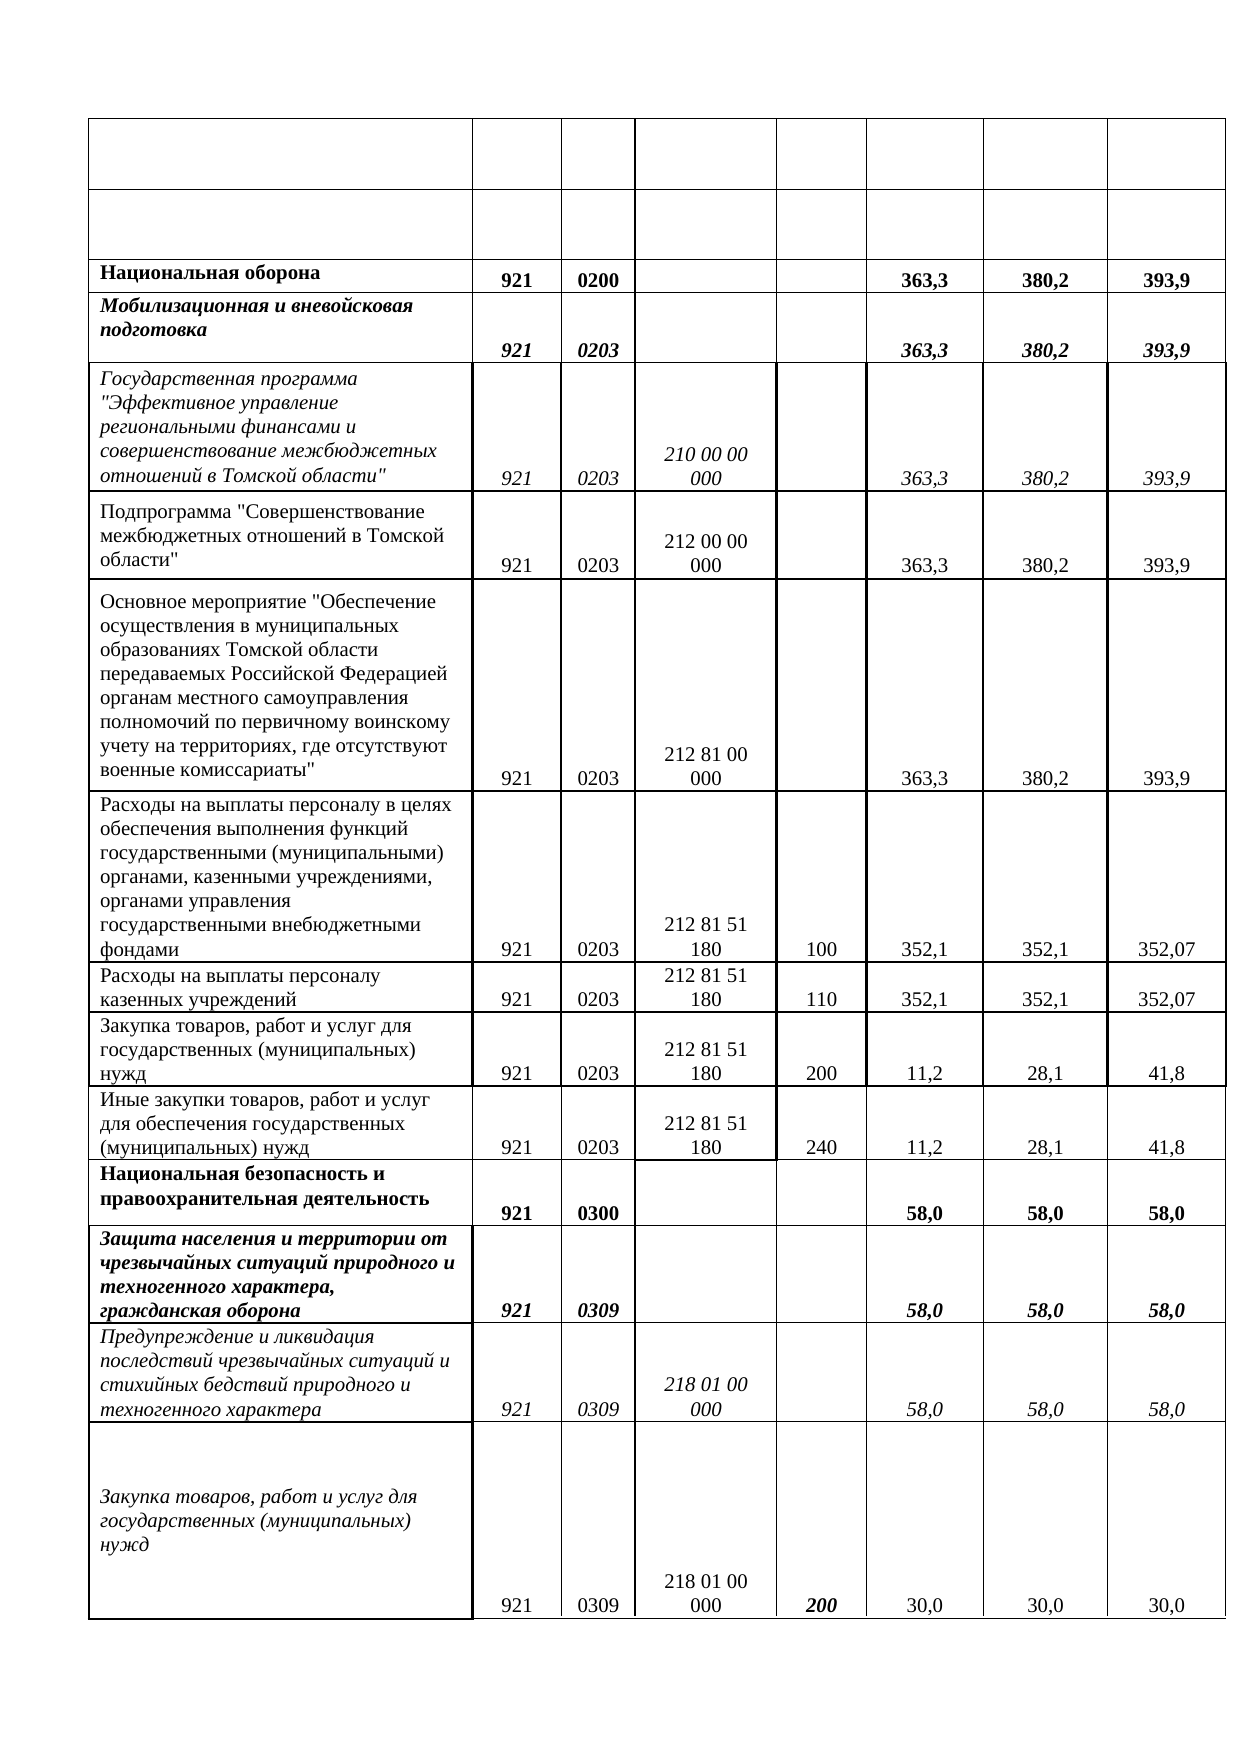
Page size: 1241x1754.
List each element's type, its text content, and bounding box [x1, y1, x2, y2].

table_cell 212 81 51 180 [636, 1013, 775, 1085]
table_cell 58,0 [1108, 1160, 1225, 1225]
table_cell [636, 260, 776, 292]
table_cell [778, 363, 865, 490]
table_cell 212 81 51 180 [636, 1087, 775, 1159]
table_cell 58,0 [984, 1160, 1107, 1225]
table_cell 363,3 [868, 492, 982, 577]
table_cell 30,0 [1108, 1422, 1226, 1617]
table_cell 921 [474, 1323, 561, 1421]
table_cell 0309 [561, 1422, 635, 1617]
table_cell 380,2 [984, 363, 1106, 490]
table_cell 0203 [562, 963, 634, 1011]
table_cell 380,2 [984, 580, 1106, 790]
table_cell Закупка товаров, работ и услуг для государственных (муниципальных) нужд [90, 1013, 471, 1085]
table_cell [89, 190, 472, 259]
table_cell [1108, 190, 1225, 259]
table_cell 352,07 [1109, 792, 1225, 961]
table_cell 363,3 [867, 260, 983, 292]
table_cell [867, 190, 983, 259]
table_cell [636, 293, 776, 362]
table_cell 212 81 51 180 [636, 963, 775, 1011]
table_cell 0203 [562, 1013, 634, 1085]
table_cell [777, 190, 866, 259]
table_cell 921 [474, 1226, 561, 1322]
table_cell 0203 [562, 363, 634, 490]
table_cell 58,0 [867, 1226, 983, 1322]
table_cell [562, 190, 634, 259]
table_cell 352,1 [984, 963, 1106, 1011]
table_cell Основное мероприятие "Обеспечение осуществления в муниципальных образованиях Томской области передаваемых Российской Федерацией органам местного самоуправления полномочий по первичному воинскому учету на территориях, где отсутствуют военные комиссариаты" [90, 580, 471, 790]
table_cell 0309 [562, 1323, 634, 1421]
table_cell 11,2 [867, 1087, 983, 1159]
table_cell 393,9 [1109, 492, 1225, 577]
table_cell [777, 260, 866, 292]
table_cell 0203 [562, 580, 634, 790]
table_cell Национальная безопасность и правоохранительная деятельность [89, 1160, 472, 1225]
table_cell 0203 [562, 492, 634, 577]
table_cell Иные закупки товаров, работ и услуг для обеспечения государственных (муниципальных) нужд [89, 1087, 472, 1159]
table_cell [636, 1226, 776, 1322]
table_cell 41,8 [1109, 1013, 1225, 1085]
table_cell [89, 119, 472, 188]
table_cell 210 00 00 000 [636, 363, 775, 490]
table_cell 352,1 [984, 792, 1106, 961]
table_cell [636, 119, 776, 188]
table_cell [777, 1160, 866, 1225]
table_cell [984, 119, 1107, 188]
table_cell 212 81 51 180 [636, 792, 775, 961]
table_cell 240 [778, 1087, 866, 1159]
table_cell Подпрограмма "Совершенствование межбюджетных отношений в Томской области" [90, 492, 471, 577]
table_cell 363,3 [868, 363, 982, 490]
table_cell [778, 492, 865, 577]
table_cell 58,0 [1108, 1323, 1225, 1421]
table_cell 380,2 [984, 260, 1107, 292]
table_cell [778, 580, 865, 790]
table_cell 921 [474, 1422, 561, 1617]
table_cell 921 [473, 1160, 561, 1225]
table_cell 921 [473, 260, 561, 292]
table_cell 921 [473, 293, 561, 362]
table_cell Расходы на выплаты персоналу казенных учреждений [90, 963, 471, 1011]
table_cell Национальная оборона [89, 260, 472, 292]
table_cell 380,2 [984, 293, 1107, 362]
table_cell [777, 119, 866, 188]
table_cell 921 [474, 363, 560, 490]
table_cell 200 [776, 1422, 866, 1617]
table_cell Защита населения и территории от чрезвычайных ситуаций природного и техногенного характера, гражданская оборона [90, 1226, 471, 1322]
table_cell [777, 1323, 866, 1421]
table_cell 28,1 [984, 1087, 1107, 1159]
table_cell [867, 119, 983, 188]
table_cell 0203 [562, 1087, 634, 1159]
table_cell 393,9 [1108, 260, 1225, 292]
table_cell 58,0 [984, 1323, 1107, 1421]
table_cell 0203 [562, 293, 634, 362]
table_cell Расходы на выплаты персоналу в целях обеспечения выполнения функций государственными (муниципальными) органами, казенными учреждениями, органами управления государственными внебюджетными фондами [90, 792, 471, 961]
table_cell 41,8 [1108, 1087, 1225, 1159]
table_cell 921 [474, 580, 560, 790]
table_cell Государственная программа "Эффективное управление региональными финансами и совершенствование межбюджетных отношений в Томской области" [90, 363, 471, 490]
table_cell 921 [474, 1013, 560, 1085]
table_cell 58,0 [867, 1160, 983, 1225]
table_cell 0200 [562, 260, 634, 292]
table_cell 921 [474, 492, 560, 577]
table_cell 218 01 00 000 [636, 1323, 776, 1421]
table_cell 921 [474, 963, 560, 1011]
table_cell 921 [473, 1087, 561, 1159]
table_cell 380,2 [984, 492, 1106, 577]
table_cell 212 81 00 000 [636, 580, 775, 790]
table_cell 110 [778, 963, 865, 1011]
table_cell 352,1 [868, 963, 982, 1011]
table_cell [636, 190, 776, 259]
table_cell [473, 119, 561, 188]
table_cell 100 [778, 792, 865, 961]
table_cell 352,1 [868, 792, 982, 961]
table_cell 218 01 00 000 [635, 1422, 776, 1617]
table_cell [777, 293, 866, 362]
table_cell 352,07 [1109, 963, 1225, 1011]
table_cell 30,0 [866, 1422, 983, 1617]
table_cell 363,3 [867, 293, 983, 362]
table_cell Мобилизационная и вневойсковая подготовка [89, 293, 472, 362]
table_cell [1108, 119, 1225, 188]
table_cell [562, 119, 634, 188]
table_cell Закупка товаров, работ и услуг для государственных (муниципальных) нужд [90, 1423, 471, 1617]
table_cell 393,9 [1109, 363, 1225, 490]
table_cell 58,0 [984, 1226, 1107, 1322]
table_cell 0203 [562, 792, 634, 961]
table_cell 393,9 [1109, 580, 1225, 790]
table_cell 212 00 00 000 [636, 492, 775, 577]
table_cell 0300 [562, 1160, 634, 1225]
table_cell 200 [778, 1013, 865, 1085]
table_cell 58,0 [867, 1323, 983, 1421]
table_cell 921 [474, 792, 560, 961]
table_cell [777, 1226, 866, 1322]
table_cell 363,3 [868, 580, 982, 790]
table_cell [984, 190, 1107, 259]
table_cell Предупреждение и ликвидация последствий чрезвычайных ситуаций и стихийных бедствий природного и техногенного характера [90, 1324, 471, 1421]
table_cell 30,0 [983, 1422, 1107, 1617]
table_cell 11,2 [868, 1013, 982, 1085]
table_cell 393,9 [1108, 293, 1225, 362]
table_cell 28,1 [984, 1013, 1106, 1085]
table_cell 58,0 [1108, 1226, 1225, 1322]
table_cell 0309 [562, 1226, 634, 1322]
table_cell [636, 1161, 776, 1225]
table_cell [473, 190, 561, 259]
